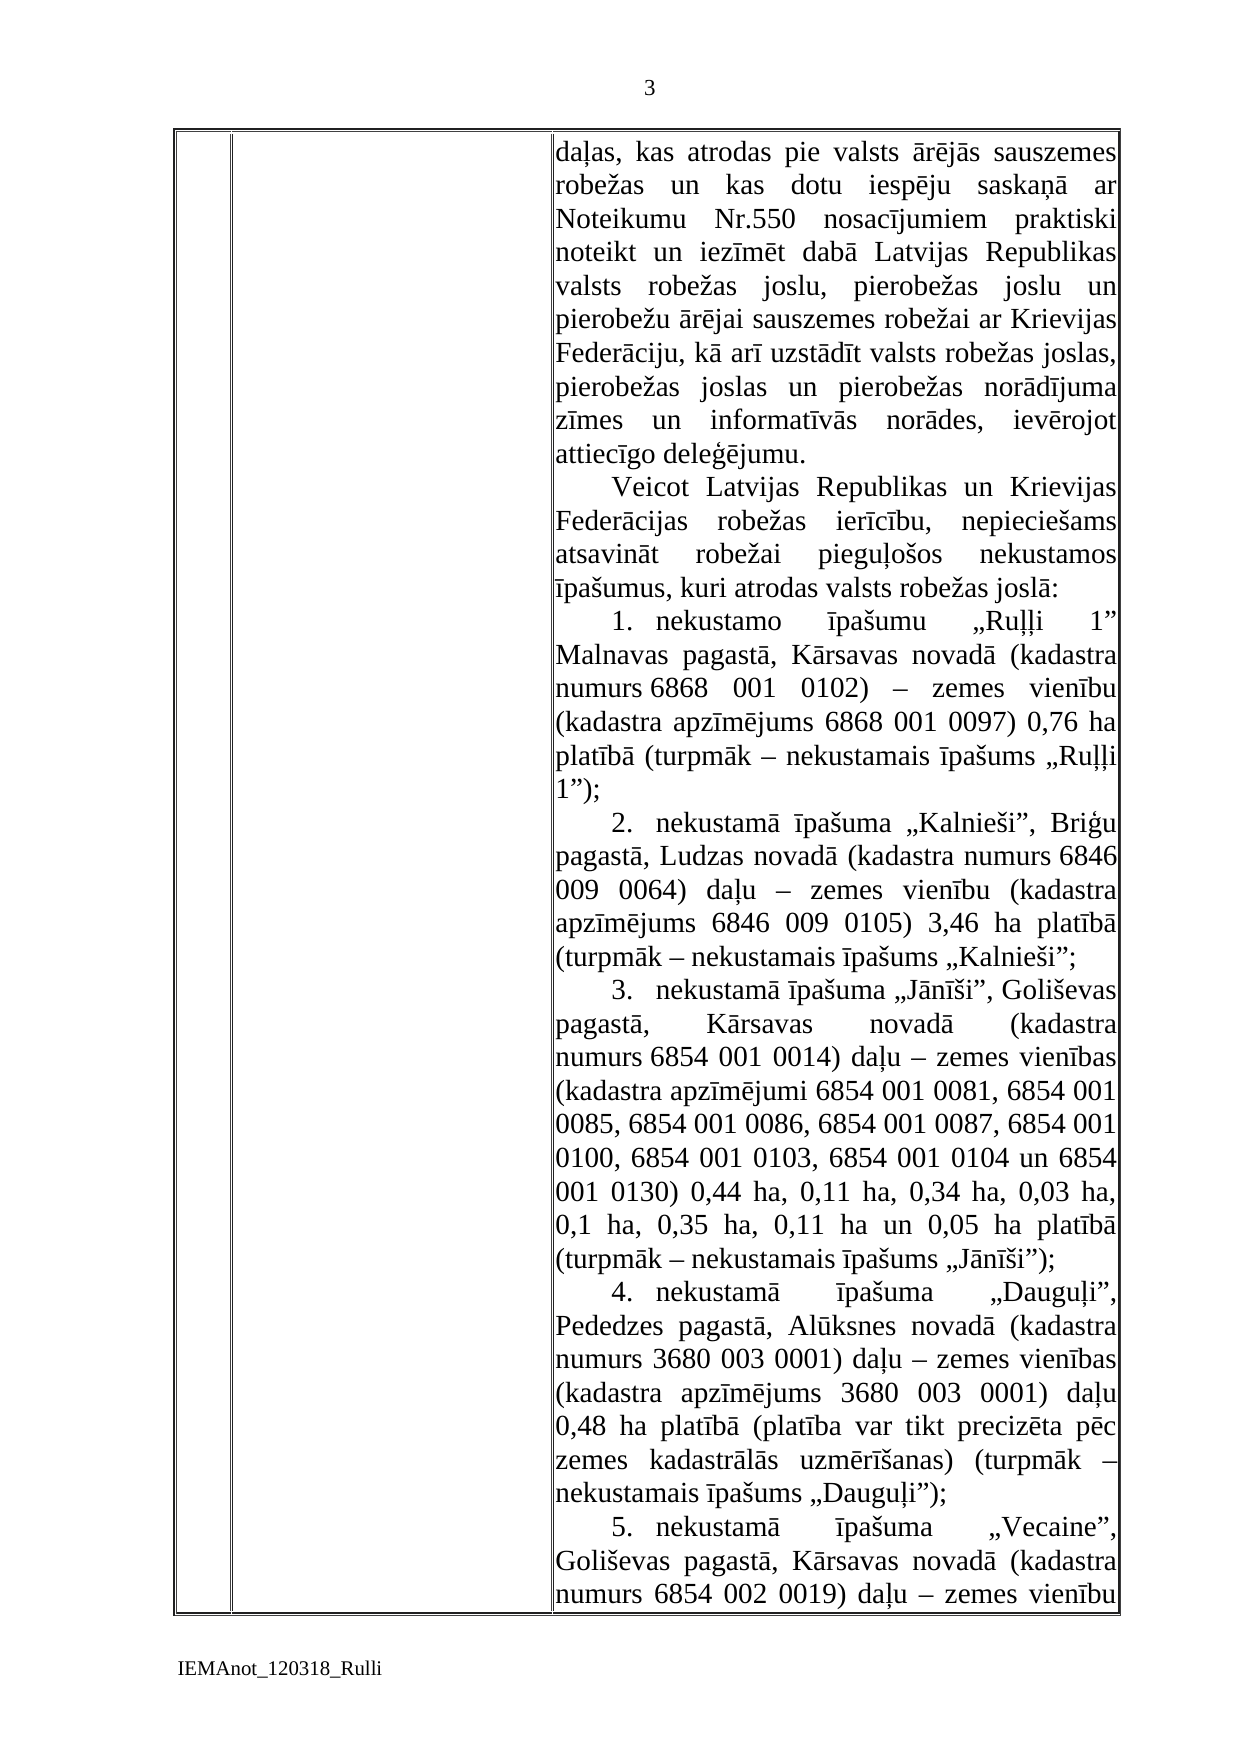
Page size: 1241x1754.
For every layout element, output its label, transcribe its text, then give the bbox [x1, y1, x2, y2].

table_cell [553, 132, 1118, 1612]
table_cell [231, 132, 553, 1612]
table_cell 2. [177, 132, 231, 1612]
